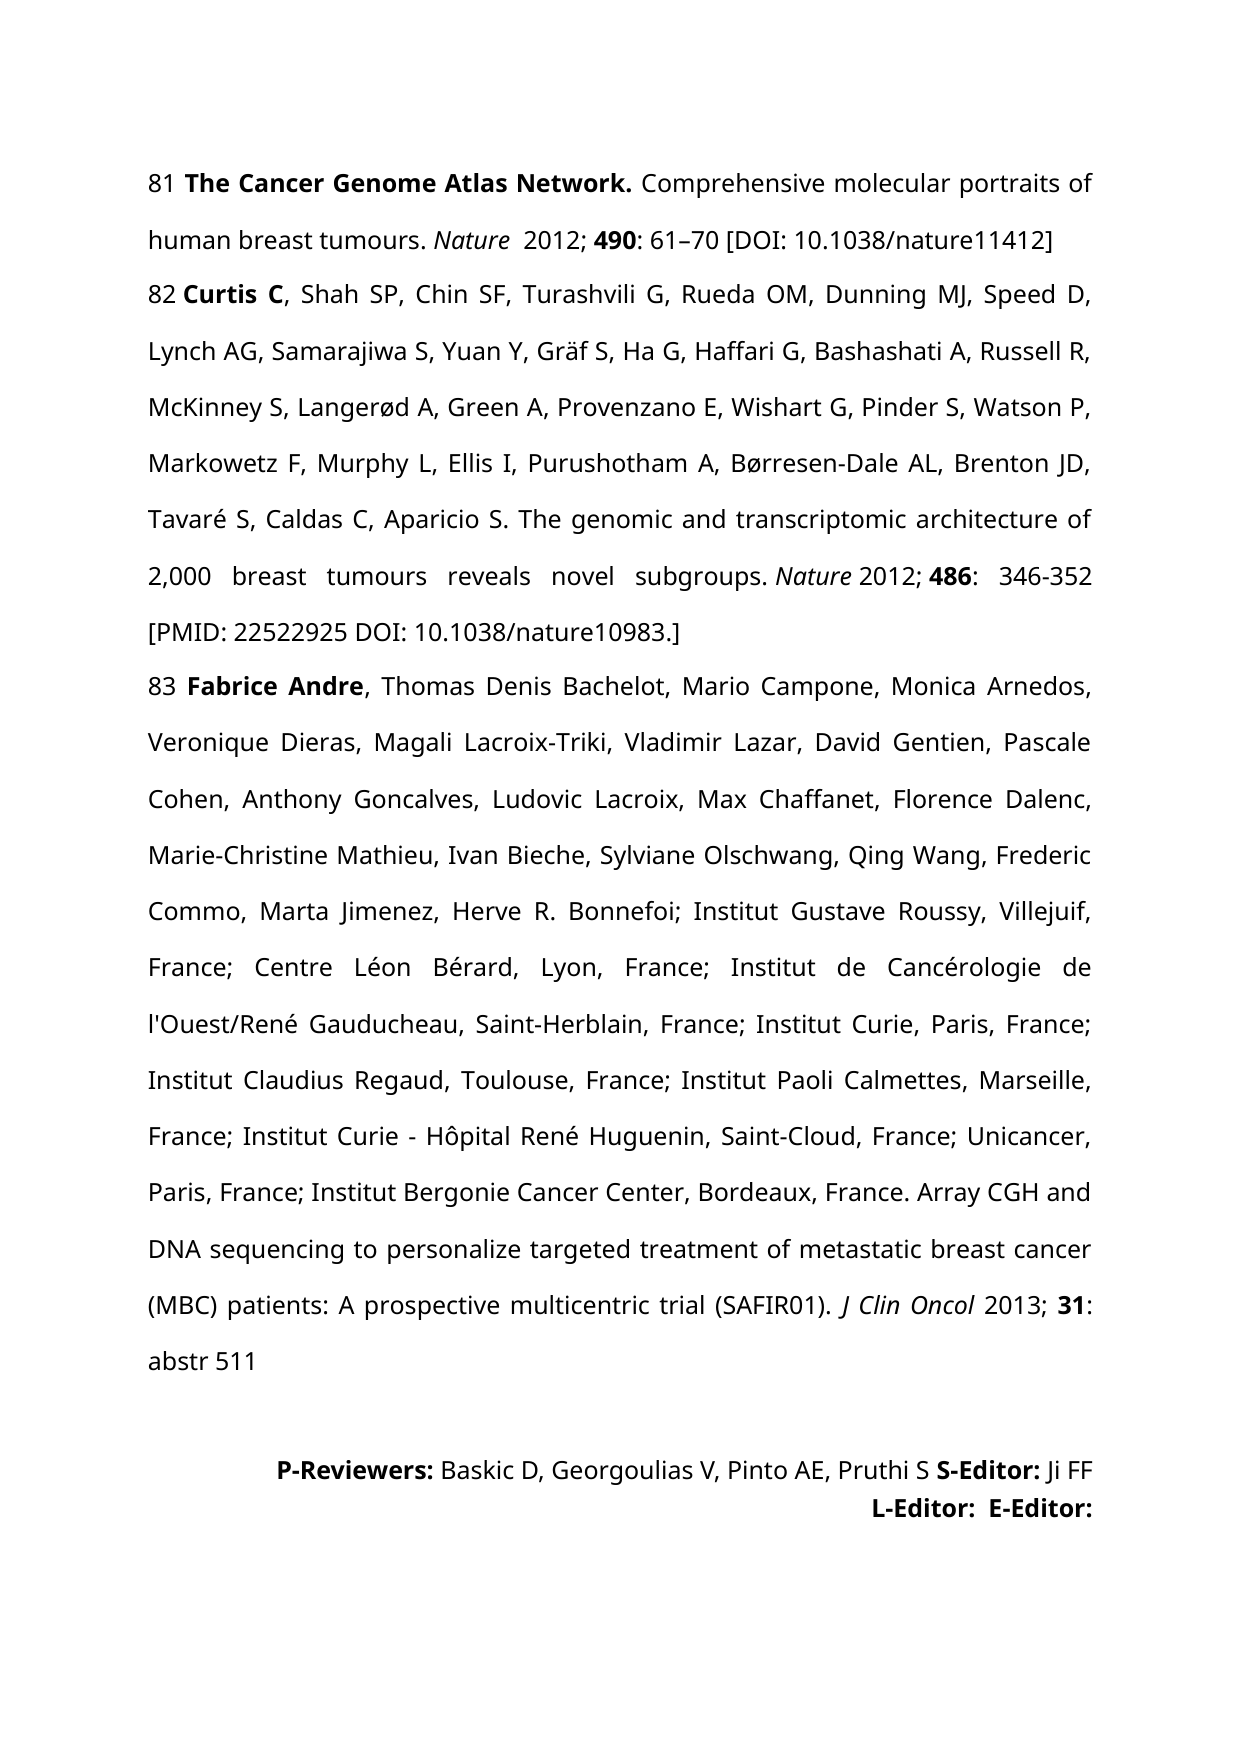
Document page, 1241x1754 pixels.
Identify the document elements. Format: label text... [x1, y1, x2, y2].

text L-Editor: E-Editor: [148, 1489, 1093, 1526]
text 83 Fabrice Andre, Thomas Denis Bachelot, Mario Campone, Monica Arnedos, Veronique Dieras, Magali Lacroix-Triki, Vladimir Lazar, David Gentien, Pascale Cohen, Anthony Goncalves, Ludovic Lacroix, Max Chaffanet, Florence Dalenc, Marie-Christine Mathieu, Ivan Bieche, Sylviane Olschwang, Qing Wang, Frederic Commo, Marta Jimenez, Herve R. Bonnefoi; Institut Gustave Roussy, Villejuif, France; Centre Léon Bérard, Lyon, France; Institut de Cancérologie de l'Ouest/René Gauducheau, Saint-Herblain, France; Institut Curie, Paris, France; Institut Claudius Regaud, Toulouse, France; Institut Paoli Calmettes, Marseille, France; Institut Curie - Hôpital René Huguenin, Saint-Cloud, France; Unicancer, Paris, France; Institut Bergonie Cancer Center, Bordeaux, France. Array CGH and DNA sequencing to personalize targeted treatment of metastatic breast cancer (MBC) patients: A prospective multicentric trial (SAFIR01). J Clin Oncol 2013; 31: abstr 511 [148, 667, 1093, 1380]
text 82 Curtis C, Shah SP, Chin SF, Turashvili G, Rueda OM, Dunning MJ, Speed D, Lynch AG, Samarajiwa S, Yuan Y, Gräf S, Ha G, Haffari G, Bashashati A, Russell R, McKinney S, Langerød A, Green A, Provenzano E, Wishart G, Pinder S, Watson P, Markowetz F, Murphy L, Ellis I, Purushotham A, Børresen-Dale AL, Brenton JD, Tavaré S, Caldas C, Aparicio S. The genomic and transcriptomic architecture of 2,000 breast tumours reveals novel subgroups. Nature 2012; 486: 346-352 [PMID: 22522925 DOI: 10.1038/nature10983.] [148, 275, 1093, 650]
text P-Reviewers: Baskic D, Georgoulias V, Pinto AE, Pruthi S S-Editor: Ji FF [148, 1451, 1093, 1489]
text 81 The Cancer Genome Atlas Network. Comprehensive molecular portraits of human breast tumours. Nature 2012; 490: 61–70 [DOI: 10.1038/nature11412] [148, 164, 1093, 258]
